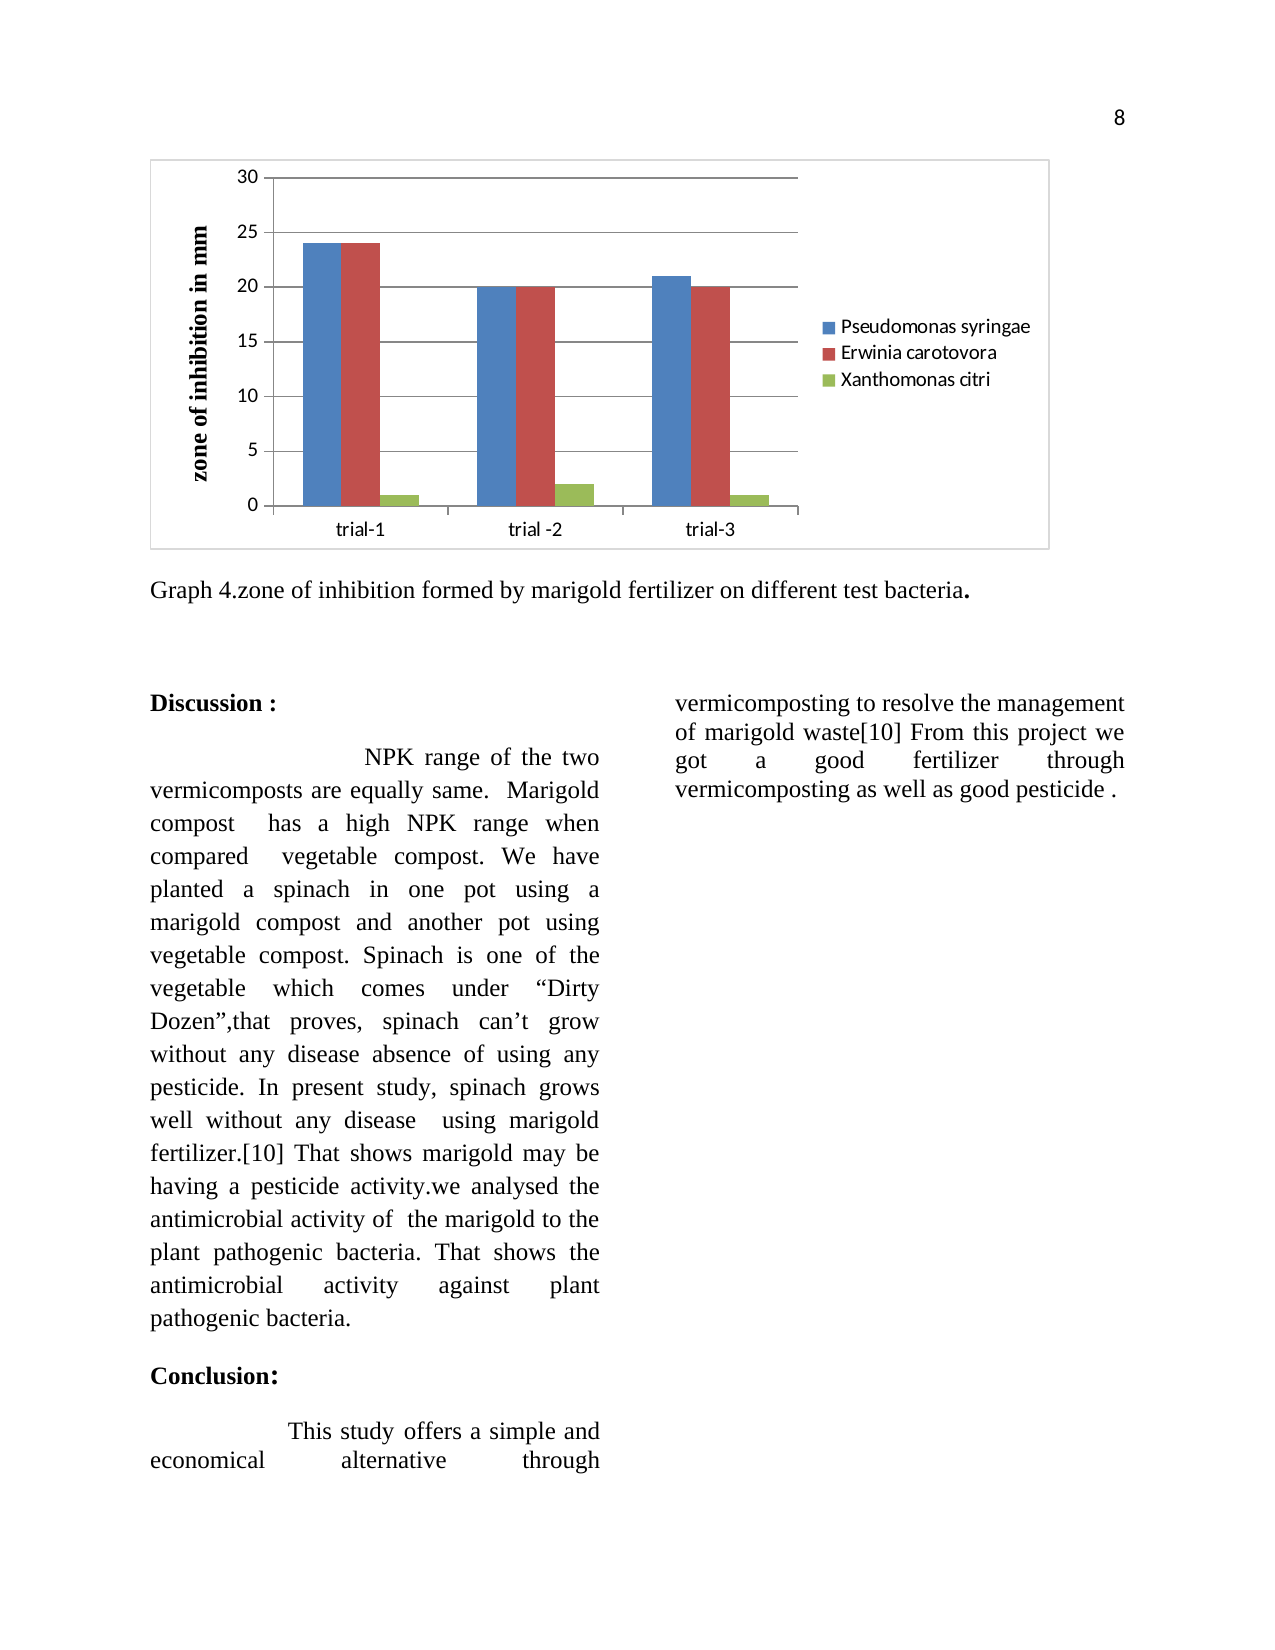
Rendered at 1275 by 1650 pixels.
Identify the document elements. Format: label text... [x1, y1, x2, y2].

text NPK range of the two vermicomposts are equally same. Marigold compost has a high NPK range when compared vegetable compost. We have planted a spinach in one pot using a marigold compost and another pot using vegetable compost. Spinach is one of the vegetable which comes under “Dirty Dozen”,that proves, spinach can’t grow without any disease absence of using any pesticide. In present study, spinach grows well without any disease using marigold fertilizer.[10] That shows marigold may be having a pesticide activity.we analysed the antimicrobial activity of the marigold to the plant pathogenic bacteria. That shows the antimicrobial activity against plant pathogenic bacteria. [150, 742, 600, 1332]
text This study offers a simple and economical alternative through vermicomposting to resolve the management of marigold waste[10] From this project we got a good fertilizer through vermicomposting as well as good pesticide . [150, 1416, 600, 1474]
text Graph 4.zone of inhibition formed by marigold fertilizer on different test bacteria. [150, 575, 1125, 603]
text This study offers a simple and economical alternative through vermicomposting to resolve the management of marigold waste[10] From this project we got a good fertilizer through vermicomposting as well as good pesticide . [675, 688, 1125, 803]
text Conclusion: [150, 1357, 600, 1391]
text Discussion : [150, 688, 600, 717]
